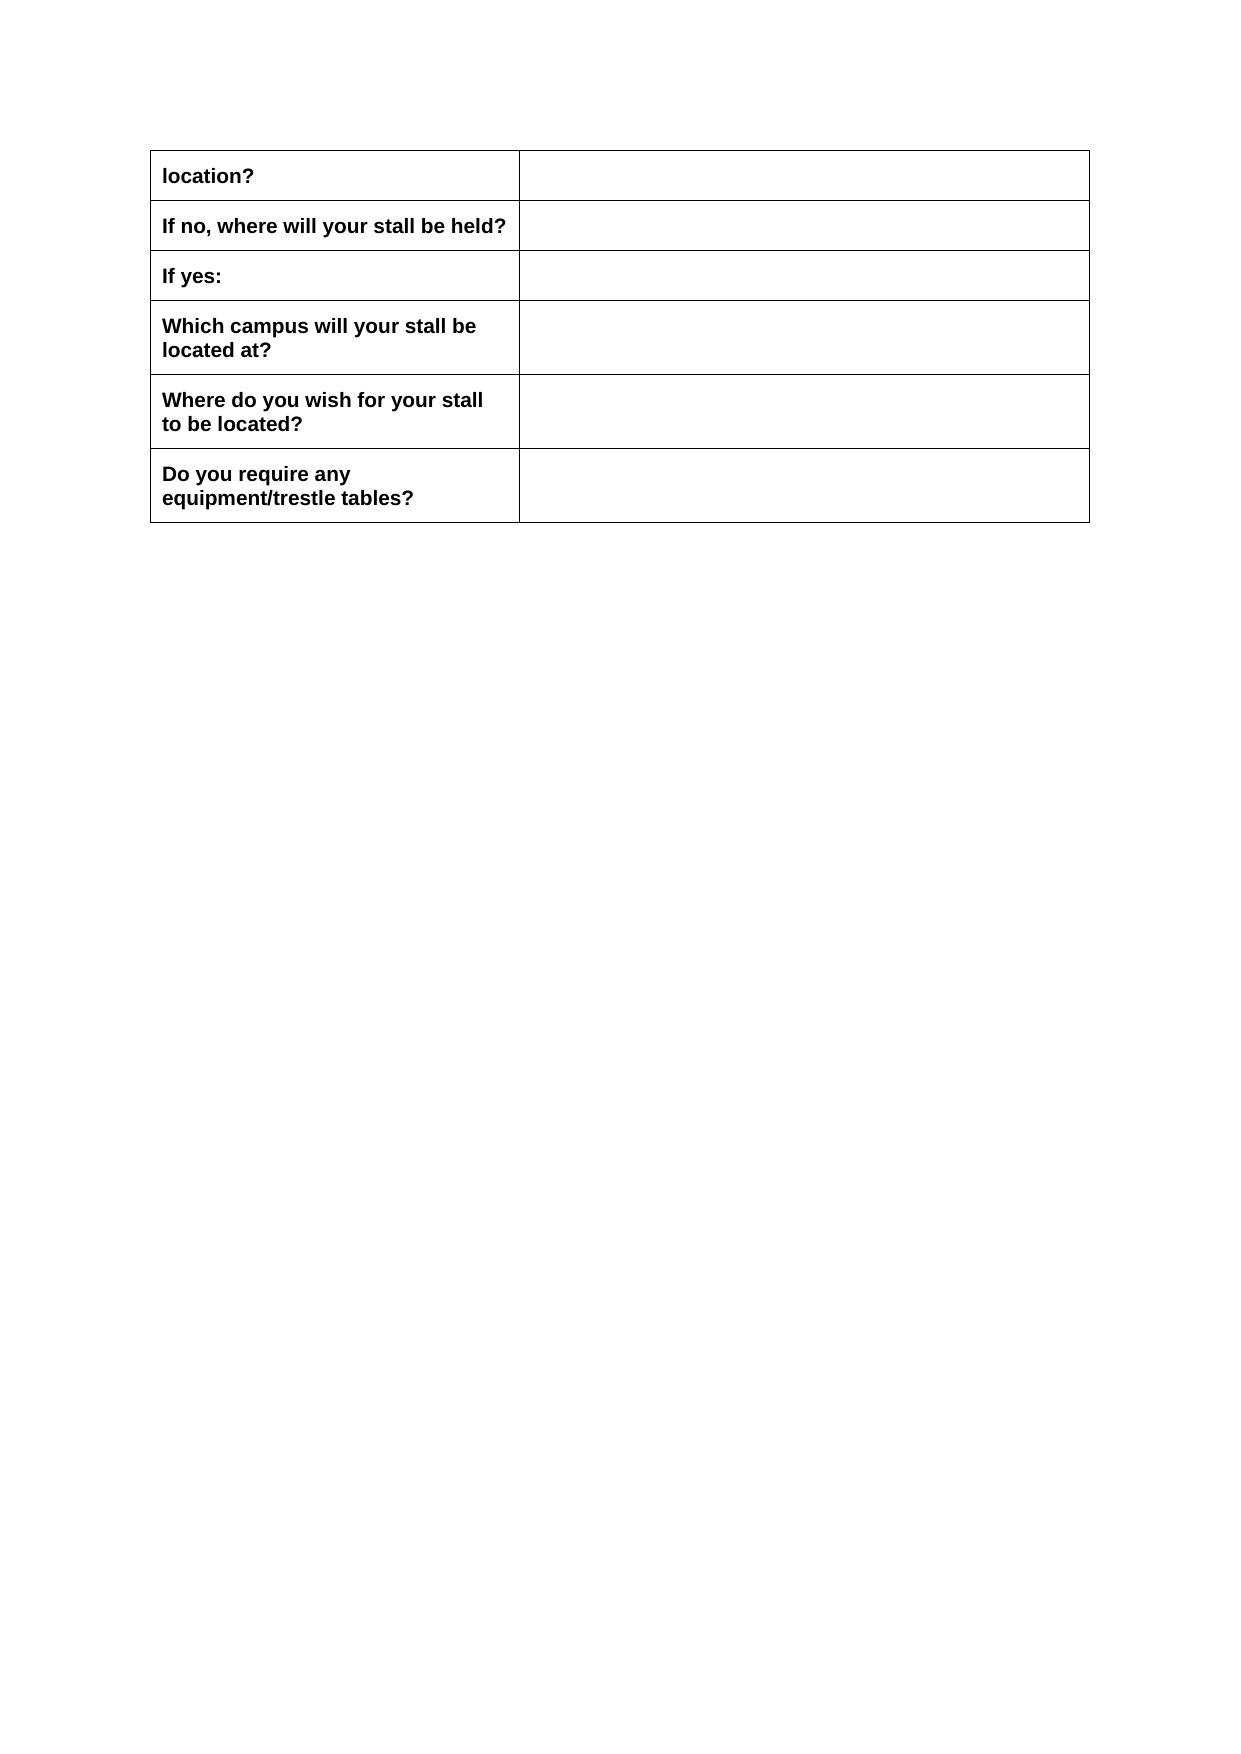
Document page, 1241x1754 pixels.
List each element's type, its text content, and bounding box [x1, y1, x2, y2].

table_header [151, 151, 519, 200]
table_cell Which campus will your stall be located at? [151, 301, 519, 374]
table_cell Where do you wish for your stall to be located? [151, 375, 519, 448]
table_header YES / NO [520, 151, 1089, 200]
table_cell [520, 301, 1089, 374]
table_cell [520, 449, 1089, 522]
table_cell [520, 201, 1089, 250]
table_cell If no, where will your stall be held? [151, 201, 519, 250]
table_cell If yes: [151, 251, 519, 300]
table_cell Do you require any equipment/trestle tables? [151, 449, 519, 522]
table_cell [520, 375, 1089, 448]
table_cell [520, 251, 1089, 300]
